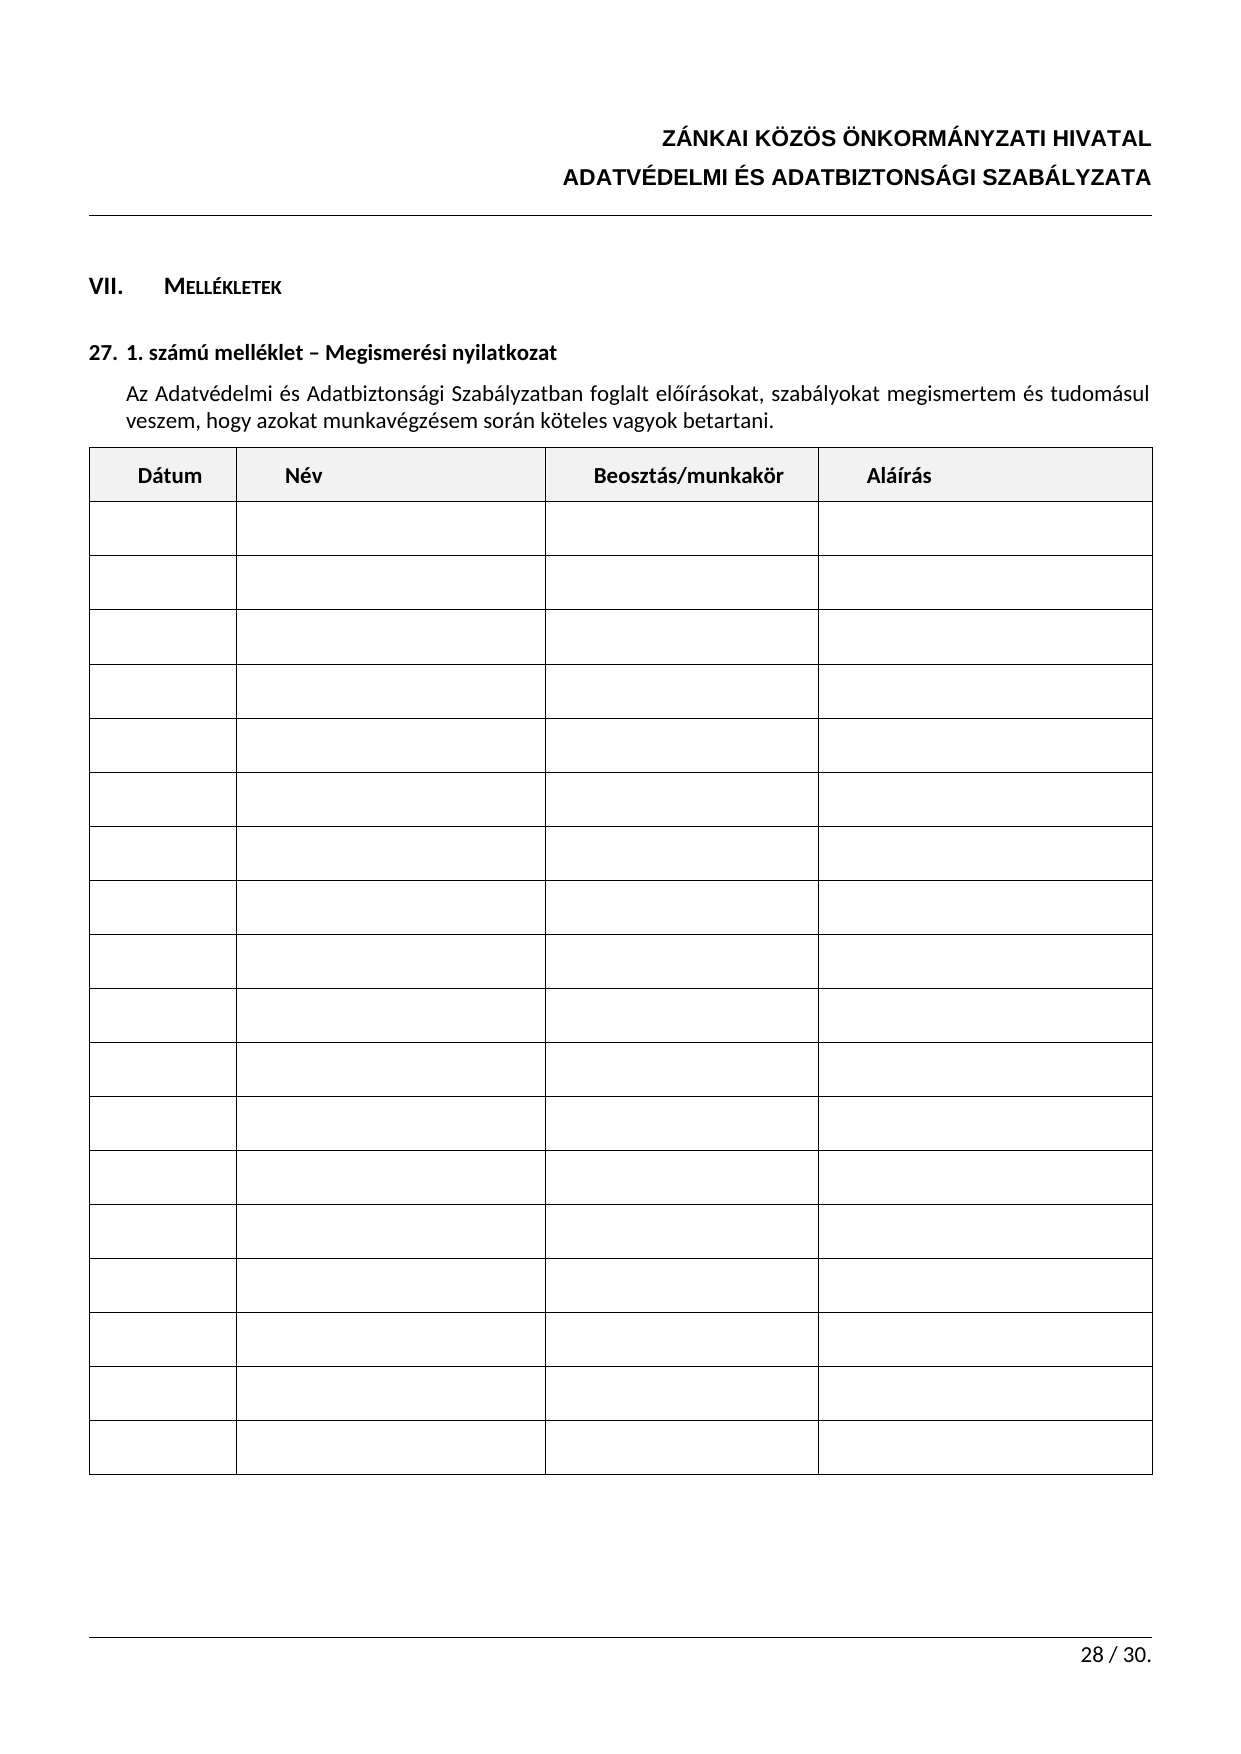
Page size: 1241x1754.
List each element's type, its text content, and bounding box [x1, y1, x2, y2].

table_cell [819, 556, 1152, 609]
table_header Beosztás/munkakör [546, 448, 818, 501]
table_cell [90, 1421, 236, 1474]
table_cell [237, 1313, 545, 1366]
table_cell [90, 1367, 236, 1420]
table_cell [237, 665, 545, 717]
table_cell [90, 1151, 236, 1204]
table_cell [90, 881, 236, 934]
table_cell [546, 665, 818, 717]
table_cell [90, 1043, 236, 1096]
table_cell [90, 773, 236, 826]
table_cell [237, 502, 545, 555]
text Az Adatvédelmi és Adatbiztonsági Szabályzatban foglalt előírásokat, szabályokat megismertem és tudomásul veszem, hogy azokat munkavégzésem során köteles vagyok betartani. [126, 379, 1152, 435]
table_cell [237, 989, 545, 1042]
table_cell [90, 556, 236, 609]
table_cell [819, 610, 1152, 663]
table_cell [546, 1259, 818, 1312]
table_cell [90, 1259, 236, 1312]
table_cell [237, 1421, 545, 1474]
table_cell [546, 1313, 818, 1366]
table_cell [819, 827, 1152, 880]
table_cell [819, 1151, 1152, 1204]
table_cell [819, 773, 1152, 826]
table_cell [237, 1043, 545, 1096]
table_cell [546, 1151, 818, 1204]
table_cell [237, 773, 545, 826]
table_cell [237, 935, 545, 988]
table_cell [237, 881, 545, 934]
table_cell [546, 1205, 818, 1258]
table_cell [546, 773, 818, 826]
table_cell [819, 989, 1152, 1042]
table_cell [546, 827, 818, 880]
table_cell [819, 1421, 1152, 1474]
table_cell [546, 989, 818, 1042]
table_cell [546, 1421, 818, 1474]
table_cell [819, 1313, 1152, 1366]
table_cell [90, 665, 236, 717]
table_cell [237, 827, 545, 880]
table_cell [237, 1367, 545, 1420]
table_cell [237, 1205, 545, 1258]
table_cell [546, 1367, 818, 1420]
table_cell [546, 719, 818, 772]
subtitle 1. számú melléklet – Megismerési nyilatkozat [89, 338, 1152, 366]
subtitle Mellékletek [89, 270, 1152, 301]
table_cell [237, 719, 545, 772]
table_cell [546, 556, 818, 609]
table_cell [819, 1367, 1152, 1420]
table_cell [90, 935, 236, 988]
table_cell [546, 1043, 818, 1096]
table_cell [819, 1259, 1152, 1312]
table_cell [237, 1259, 545, 1312]
table_cell [237, 1151, 545, 1204]
table_cell [90, 1313, 236, 1366]
table_cell [546, 935, 818, 988]
table_cell [546, 502, 818, 555]
table_cell [90, 1205, 236, 1258]
table_cell [819, 1205, 1152, 1258]
table_cell [90, 719, 236, 772]
table_cell [819, 665, 1152, 717]
table_cell [546, 610, 818, 663]
table_cell [819, 881, 1152, 934]
table_cell [90, 610, 236, 663]
table_cell [546, 1097, 818, 1150]
table_cell [237, 1097, 545, 1150]
table_cell [819, 1097, 1152, 1150]
table_cell [90, 502, 236, 555]
table_cell [819, 1043, 1152, 1096]
table_cell [90, 1097, 236, 1150]
table_cell [819, 719, 1152, 772]
table_cell [819, 935, 1152, 988]
table_header Név [237, 448, 545, 501]
table_cell [237, 610, 545, 663]
table_header Aláírás [819, 448, 1152, 501]
table_cell [546, 881, 818, 934]
table_cell [237, 556, 545, 609]
table_cell [90, 827, 236, 880]
table_header Dátum [90, 448, 236, 501]
table_cell [90, 989, 236, 1042]
table_cell [819, 502, 1152, 555]
